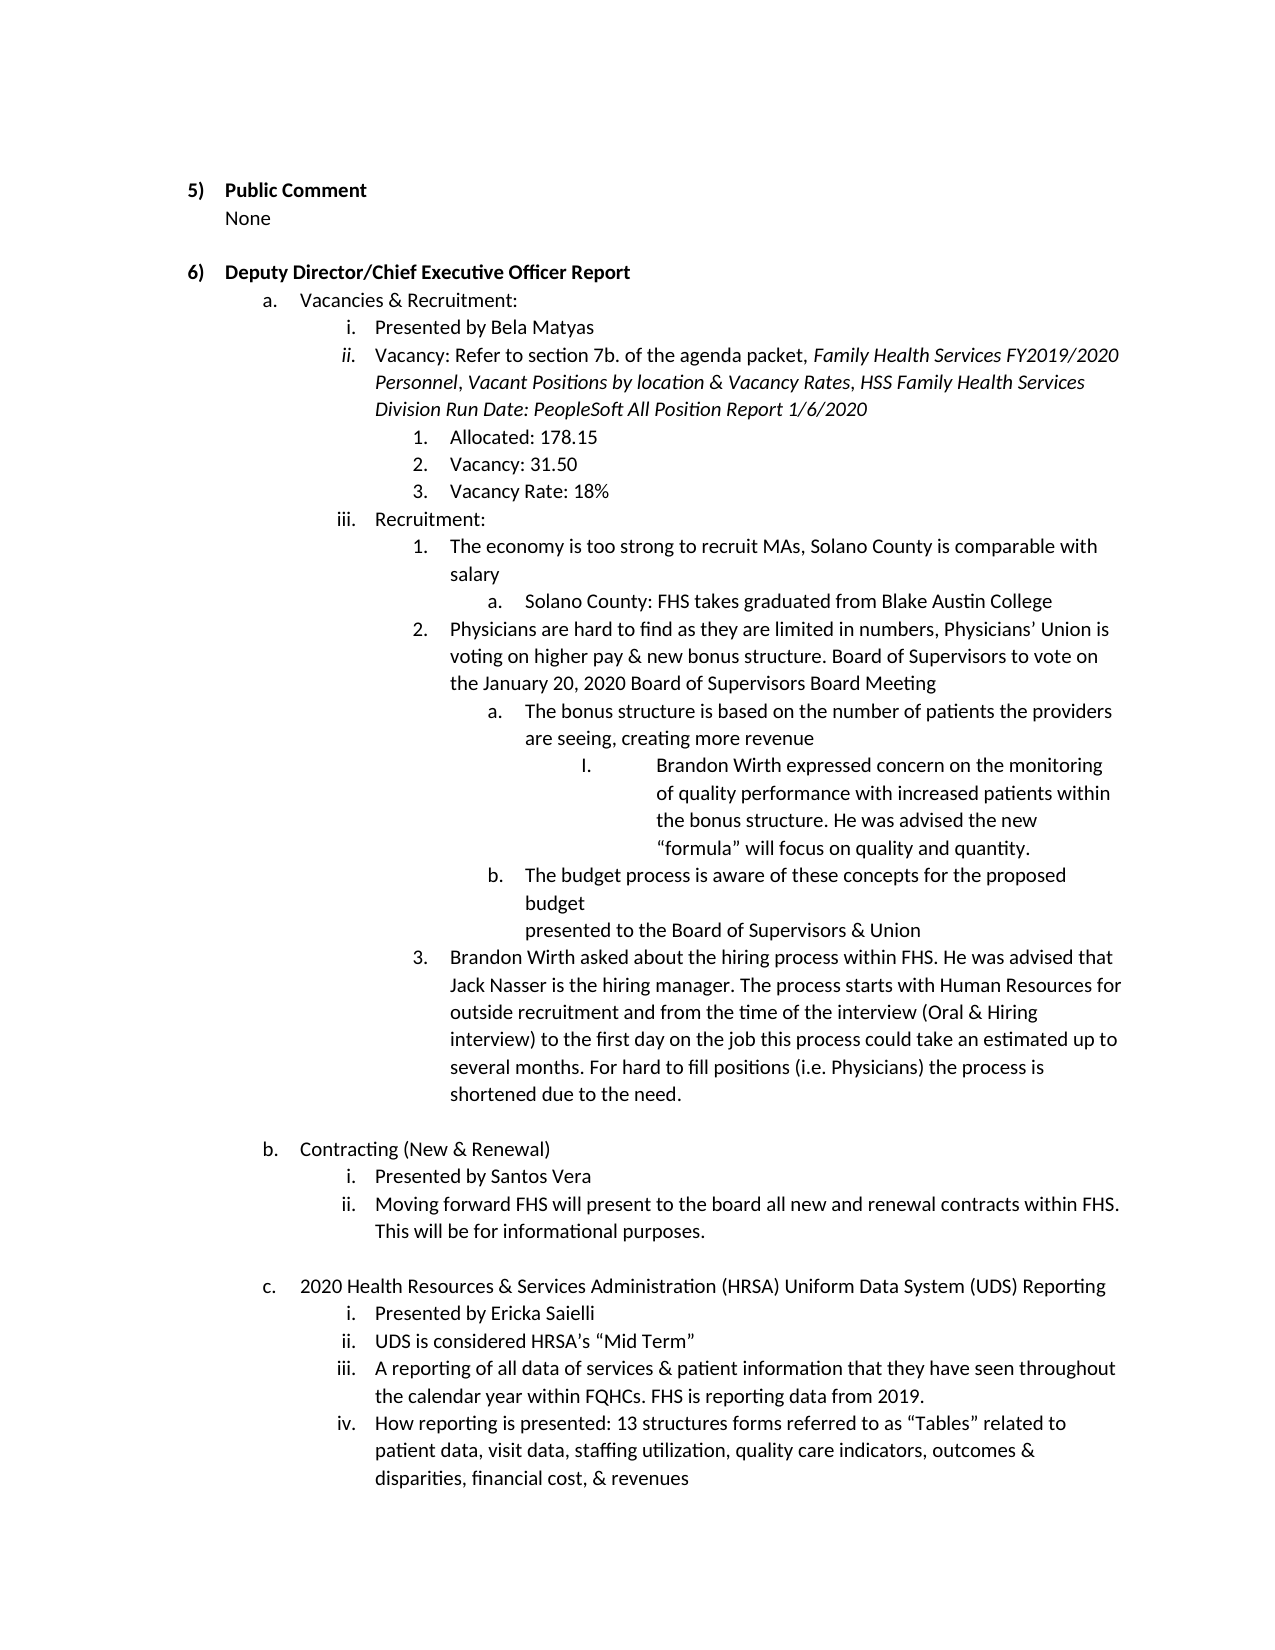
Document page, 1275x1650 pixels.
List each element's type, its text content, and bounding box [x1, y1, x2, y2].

list Allocated: 178.15 [412, 424, 1125, 449]
list Moving forward FHS will present to the board all new and renewal contracts within FHS. This will be for informational purposes. [356, 1191, 1125, 1244]
list Vacancy: 31.50 [412, 451, 1125, 477]
list The bonus structure is based on the number of patients the providers are seeing, creating more revenue [487, 698, 1125, 751]
list Physicians are hard to find as they are limited in numbers, Physicians’ Union is voting on higher pay & new bonus structure. Board of Supervisors to vote on the January 20, 2020 Board of Supervisors Board Meeting [412, 616, 1125, 696]
list Presented by Ericka Saielli [356, 1301, 1125, 1326]
list Vacancy: Refer to section 7b. of the agenda packet, Family Health Services FY2019/2020 Personnel, Vacant Positions by location & Vacancy Rates, HSS Family Health Services Division Run Date: PeopleSoft All Position Report 1/6/2020 [356, 342, 1125, 422]
list The budget process is aware of these concepts for the proposed budget [487, 862, 1125, 915]
list Brandon Wirth expressed concern on the monitoring of quality performance with increased patients within the bonus structure. He was advised the new “formula” will focus on quality and quantity. [581, 753, 1125, 860]
list A reporting of all data of services & patient information that they have seen throughout the calendar year within FQHCs. FHS is reporting data from 2019. [356, 1355, 1125, 1408]
list presented to the Board of Supervisors & Union [525, 917, 1125, 942]
list UDS is considered HRSA’s “Mid Term” [356, 1328, 1125, 1353]
list Vacancies & Recruitment: [262, 287, 1125, 312]
list Solano County: FHS takes graduated from Blake Austin College [487, 588, 1125, 614]
list How reporting is presented: 13 structures forms referred to as “Tables” related to patient data, visit data, staffing utilization, quality care indicators, outcomes & disparities, financial cost, & revenues [356, 1410, 1125, 1490]
list Public Comment [187, 177, 1125, 203]
list The economy is too strong to recruit MAs, Solano County is comparable with salary [412, 533, 1125, 586]
list 2020 Health Resources & Services Administration (HRSA) Uniform Data System (UDS) Reporting [262, 1273, 1125, 1299]
list Vacancy Rate: 18% [412, 479, 1125, 504]
list Contracting (New & Renewal) [262, 1136, 1125, 1162]
list Brandon Wirth asked about the hiring process within FHS. He was advised that Jack Nasser is the hiring manager. The process starts with Human Resources for outside recruitment and from the time of the interview (Oral & Hiring interview) to the first day on the job this process could take an estimated up to several months. For hard to fill positions (i.e. Physicians) the process is shortened due to the need. [412, 944, 1125, 1107]
list None [225, 205, 1125, 230]
list Presented by Santos Vera [356, 1164, 1125, 1189]
list Recruitment: [356, 506, 1125, 532]
list Presented by Bela Matyas [356, 314, 1125, 340]
list Deputy Director/Chief Executive Officer Report [187, 259, 1125, 285]
